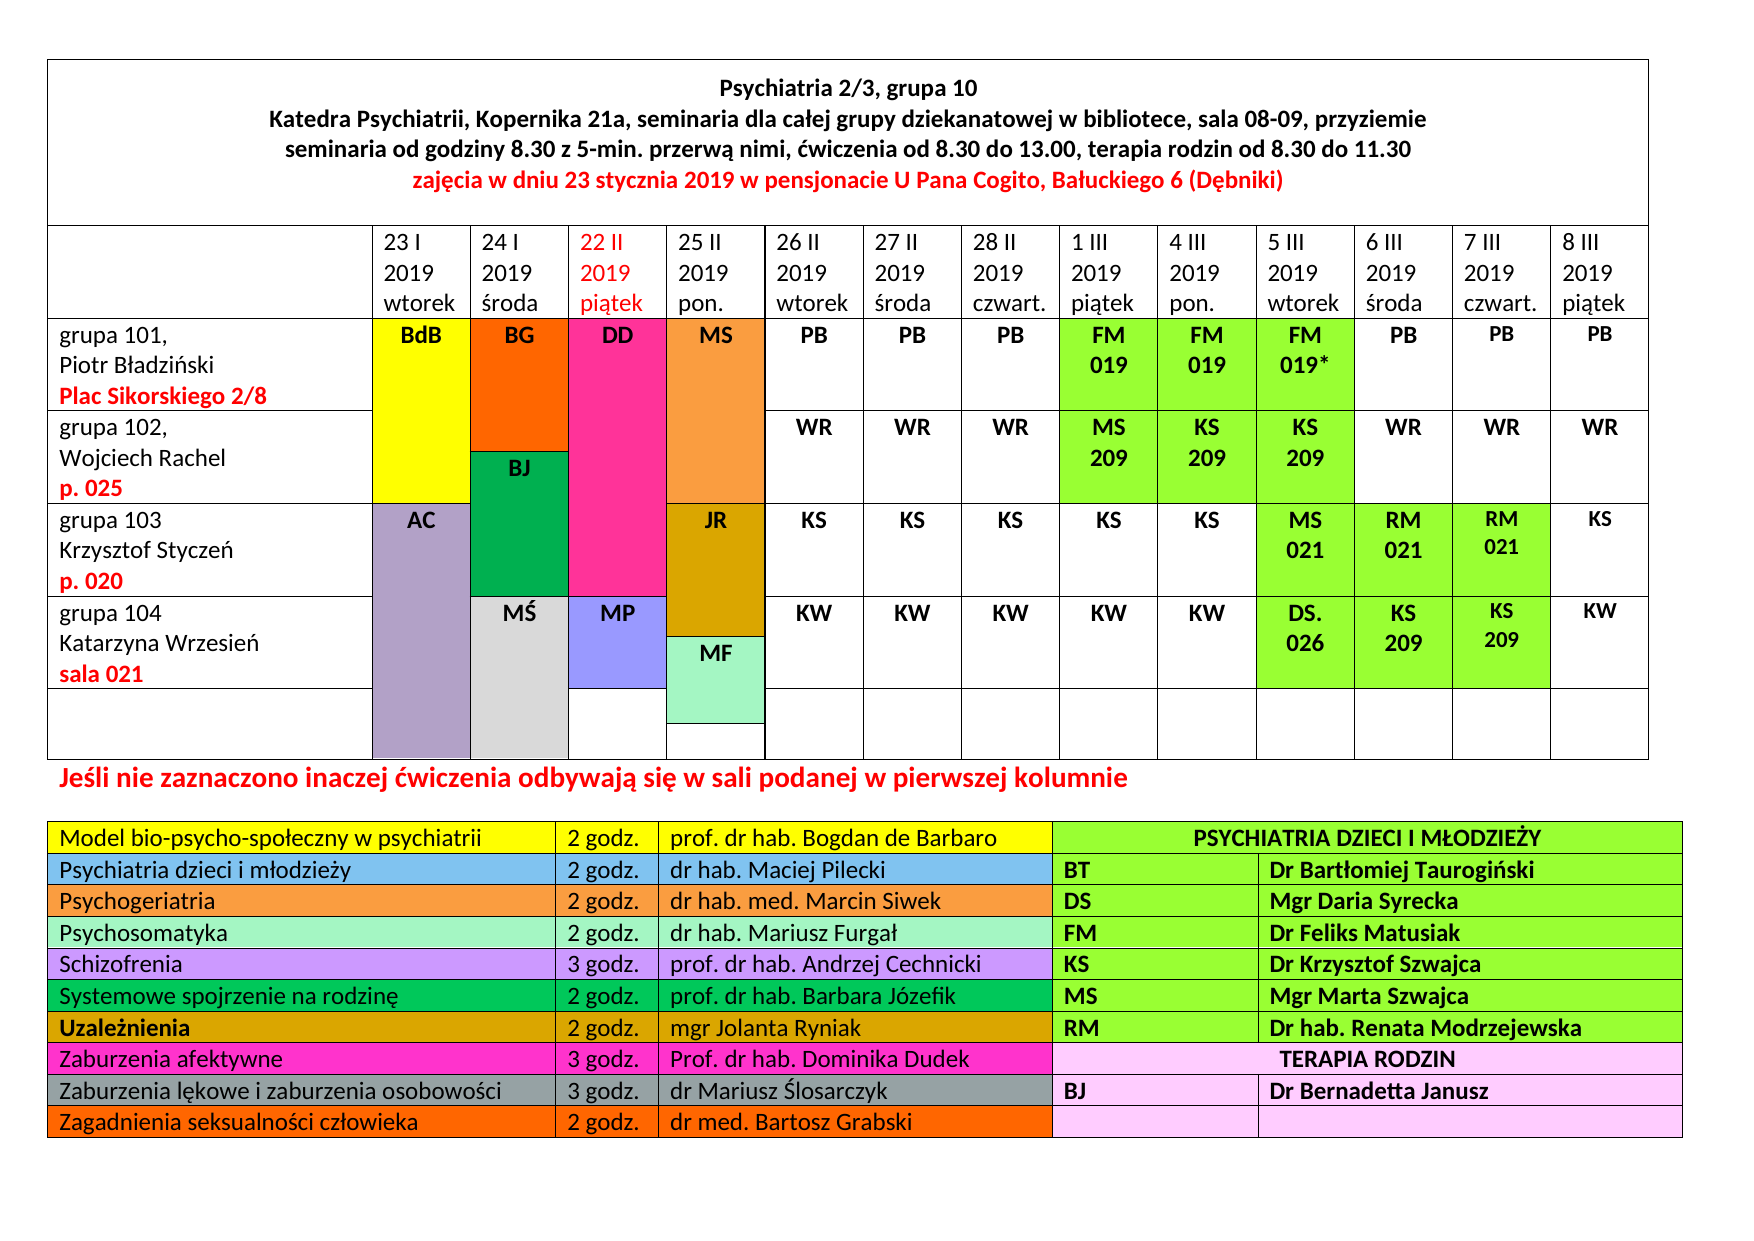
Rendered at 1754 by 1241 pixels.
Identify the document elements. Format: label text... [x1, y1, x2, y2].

table_cell [1257, 689, 1354, 758]
table_cell [48, 226, 372, 318]
table_cell 2 godz. [556, 854, 658, 884]
table_cell BG [471, 319, 568, 451]
table_cell grupa 104 Katarzyna Wrzesień sala 021 [48, 597, 372, 688]
table_cell Dr hab. Renata Modrzejewska [1259, 1012, 1682, 1042]
table_cell 7 III 2019 czwart. [1453, 226, 1550, 318]
table_cell 3 godz. [556, 949, 658, 979]
table_cell 3 godz. [556, 1075, 658, 1105]
table_cell MS 021 [1257, 504, 1354, 596]
table_cell KW [1060, 597, 1157, 688]
table_cell KW [1551, 597, 1648, 688]
table_cell MP [569, 597, 666, 688]
table_header prof. dr hab. Bogdan de Barbaro [659, 822, 1052, 853]
table_cell WR [962, 411, 1059, 503]
table_cell dr Mariusz Ślosarczyk [659, 1075, 1052, 1105]
table_cell grupa 102, Wojciech Rachel p. 025 [48, 411, 372, 503]
table_cell Psychiatria dzieci i młodzieży [48, 854, 555, 884]
table_cell Systemowe spojrzenie na rodzinę [48, 980, 555, 1011]
table_cell 2 godz. [556, 1106, 658, 1137]
table_cell 23 I 2019 wtorek [373, 226, 470, 318]
table_cell [1259, 1106, 1682, 1137]
table_cell 5 III 2019 wtorek [1257, 226, 1354, 318]
table_cell WR [1453, 411, 1550, 503]
table_cell KS [1060, 504, 1157, 596]
table_cell Psychogeriatria [48, 885, 555, 916]
table_cell dr hab. Mariusz Furgał [659, 917, 1052, 947]
table_cell [1355, 689, 1452, 758]
table_cell BJ [1053, 1075, 1258, 1105]
table_cell [1053, 1106, 1258, 1137]
table_cell mgr Jolanta Ryniak [659, 1012, 1052, 1042]
table_cell KS [766, 504, 863, 596]
table_cell 2 godz. [556, 885, 658, 916]
table_cell Prof. dr hab. Dominika Dudek [659, 1043, 1052, 1074]
table_cell TERAPIA RODZIN [1053, 1043, 1682, 1074]
table_cell grupa 103 Krzysztof Styczeń p. 020 [48, 504, 372, 596]
table_cell Schizofrenia [48, 949, 555, 979]
table_cell MS 209 [1060, 411, 1157, 503]
table_cell 26 II 2019 wtorek [766, 226, 863, 318]
table_header 2 godz. [556, 822, 658, 853]
table_cell PB [766, 319, 863, 410]
table_cell WR [1355, 411, 1452, 503]
table_header Psychiatria 2/3, grupa 10 Katedra Psychiatrii, Kopernika 21a, seminaria dla całej grupy dziekanatowej w bibliotece, sala 08-09, przyziemie seminaria od godziny 8.30 z 5-min. przerwą nimi, ćwiczenia od 8.30 do 13.00, terapia rodzin od 8.30 do 11.30 zajęcia w dniu 23 stycznia 2019 w pensjonacie U Pana Cogito, Bałuckiego 6 (Dębniki) [48, 60, 1648, 225]
table_cell DS [1053, 885, 1258, 916]
table_cell BdB [373, 319, 470, 503]
table_header Model bio-psycho-społeczny w psychiatrii [48, 822, 555, 853]
table_header PSYCHIATRIA DZIECI I MŁODZIEŻY [1053, 822, 1682, 853]
table_cell Dr Feliks Matusiak [1259, 917, 1682, 947]
table_cell dr hab. Maciej Pilecki [659, 854, 1052, 884]
table_cell 1 III 2019 piątek [1060, 226, 1157, 318]
table_cell KW [864, 597, 961, 688]
table_cell BJ [471, 452, 568, 596]
text Jeśli nie zaznaczono inaczej ćwiczenia odbywają się w sali podanej w pierwszej kolumnie [59, 759, 1695, 795]
table_cell 27 II 2019 środa [864, 226, 961, 318]
table_cell KW [962, 597, 1059, 688]
table_cell 28 II 2019 czwart. [962, 226, 1059, 318]
table_cell MS [1053, 980, 1258, 1011]
table_cell dr hab. med. Marcin Siwek [659, 885, 1052, 916]
table_cell KS 209 [1257, 411, 1354, 503]
table_cell KS 209 [1453, 597, 1550, 688]
table_cell Mgr Daria Syrecka [1259, 885, 1682, 916]
table_cell 2 godz. [556, 1012, 658, 1042]
table_cell Zagadnienia seksualności człowieka [48, 1106, 555, 1137]
table_cell PB [1453, 319, 1550, 410]
table_cell 24 I 2019 środa [471, 226, 568, 318]
table_cell [1060, 689, 1157, 758]
table_cell 4 III 2019 pon. [1158, 226, 1256, 318]
table_cell [569, 689, 666, 758]
table_cell 3 godz. [556, 1043, 658, 1074]
table_cell KS [1551, 504, 1648, 596]
table_cell DS. 026 [1257, 597, 1354, 688]
table_cell grupa 101, Piotr Bładziński Plac Sikorskiego 2/8 [48, 319, 372, 410]
table_cell RM [1053, 1012, 1258, 1042]
table_cell JR [667, 504, 764, 636]
table_cell WR [766, 411, 863, 503]
table_cell RM 021 [1355, 504, 1452, 596]
table_cell PB [1551, 319, 1648, 410]
table_cell KS [864, 504, 961, 596]
table_cell [1158, 689, 1256, 758]
table_cell KS [1158, 504, 1256, 596]
table_cell Uzależnienia [48, 1012, 555, 1042]
table_cell FM 019* [1257, 319, 1354, 410]
table_cell Dr Krzysztof Szwajca [1259, 949, 1682, 979]
table_cell [48, 689, 372, 758]
table_cell KS 209 [1355, 597, 1452, 688]
table_cell 8 III 2019 piątek [1551, 226, 1648, 318]
table_cell FM 019 [1060, 319, 1157, 410]
table_cell [1551, 689, 1648, 758]
table_cell [864, 689, 961, 758]
table_cell prof. dr hab. Andrzej Cechnicki [659, 949, 1052, 979]
table_cell [962, 689, 1059, 758]
table_cell KS [962, 504, 1059, 596]
table_cell 25 II 2019 pon. [667, 226, 764, 318]
table_cell 2 godz. [556, 980, 658, 1011]
table_cell [667, 724, 764, 758]
table_cell prof. dr hab. Barbara Józefik [659, 980, 1052, 1011]
table_cell MF [667, 637, 764, 723]
table_cell Mgr Marta Szwajca [1259, 980, 1682, 1011]
table_cell [1453, 689, 1550, 758]
table_cell Dr Bernadetta Janusz [1259, 1075, 1682, 1105]
table_cell Dr Bartłomiej Taurogiński [1259, 854, 1682, 884]
table_cell Zaburzenia lękowe i zaburzenia osobowości [48, 1075, 555, 1105]
table_cell KS [1053, 949, 1258, 979]
table_cell KW [1158, 597, 1256, 688]
table_cell [766, 689, 863, 758]
table_cell PB [864, 319, 961, 410]
table_cell KW [766, 597, 863, 688]
table_cell FM 019 [1158, 319, 1256, 410]
table_cell DD [569, 319, 666, 596]
table_cell Zaburzenia afektywne [48, 1043, 555, 1074]
table_cell AC [373, 504, 470, 758]
table_cell 6 III 2019 środa [1355, 226, 1452, 318]
table_cell FM [1053, 917, 1258, 947]
table_cell dr med. Bartosz Grabski [659, 1106, 1052, 1137]
table_cell 2 godz. [556, 917, 658, 947]
table_cell MS [667, 319, 764, 503]
table_cell 22 II 2019 piątek [569, 226, 666, 318]
table_cell WR [864, 411, 961, 503]
table_cell BT [1053, 854, 1258, 884]
table_cell PB [962, 319, 1059, 410]
table_cell KS 209 [1158, 411, 1256, 503]
table_cell Psychosomatyka [48, 917, 555, 947]
table_cell PB [1355, 319, 1452, 410]
table_cell MŚ [471, 597, 568, 758]
table_cell RM 021 [1453, 504, 1550, 596]
table_cell WR [1551, 411, 1648, 503]
